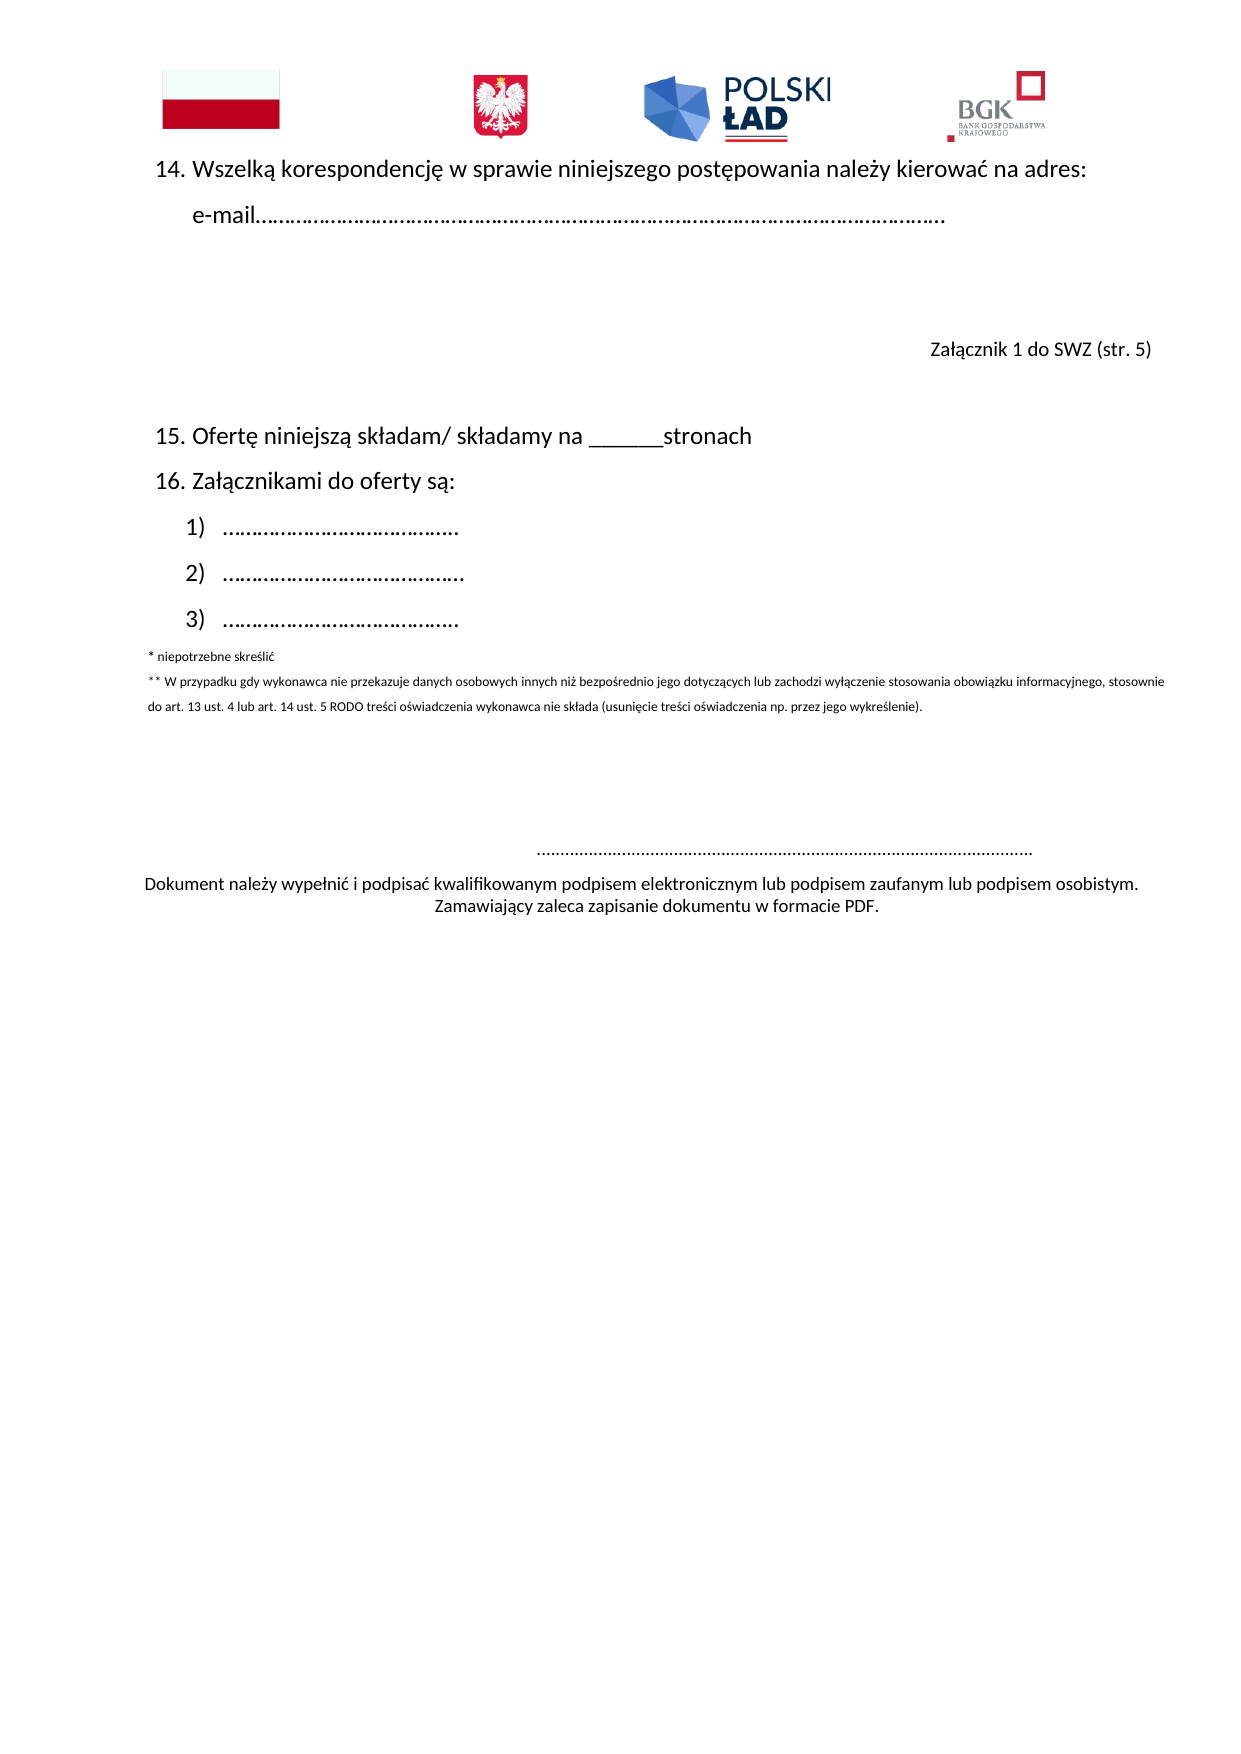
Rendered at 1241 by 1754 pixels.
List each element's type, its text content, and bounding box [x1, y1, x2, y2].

list ………………………………….. [185, 603, 1166, 633]
picture [473, 75, 528, 139]
list ………………………………….. [185, 511, 1166, 542]
text e-mail………………………………………………………………………………………………………… [192, 199, 1166, 229]
picture [644, 76, 830, 142]
list …………………………………… [185, 557, 1166, 587]
text ** W przypadku gdy wykonawca nie przekazuje danych osobowych innych niż bezpośrednio jego dotyczących lub zachodzi wyłączenie stosowania obowiązku informacyjnego, stosownie do art. 13 ust. 4 lub art. 14 ust. 5 RODO treści oświadczenia wykonawca nie składa (usunięcie treści oświadczenia np. przez jego wykreślenie). [148, 673, 1166, 714]
text ......................................................................................................... [148, 837, 1166, 860]
text Dokument należy wypełnić i podpisać kwalifikowanym podpisem elektronicznym lub podpisem zaufanym lub podpisem osobistym. Zamawiający zaleca zapisanie dokumentu w formacie PDF. [118, 872, 1166, 917]
picture [162, 70, 280, 129]
list Ofertę niniejszą składam/ składamy na ______stronach [154, 420, 1166, 450]
list Wszelką korespondencję w sprawie niniejszego postępowania należy kierować na adres: [154, 153, 1166, 183]
text * niepotrzebne skreślić [148, 648, 1166, 665]
text Załącznik 1 do SWZ (str. 5) [885, 336, 1166, 361]
picture [947, 71, 1045, 142]
list Załącznikami do oferty są: [154, 466, 1166, 496]
